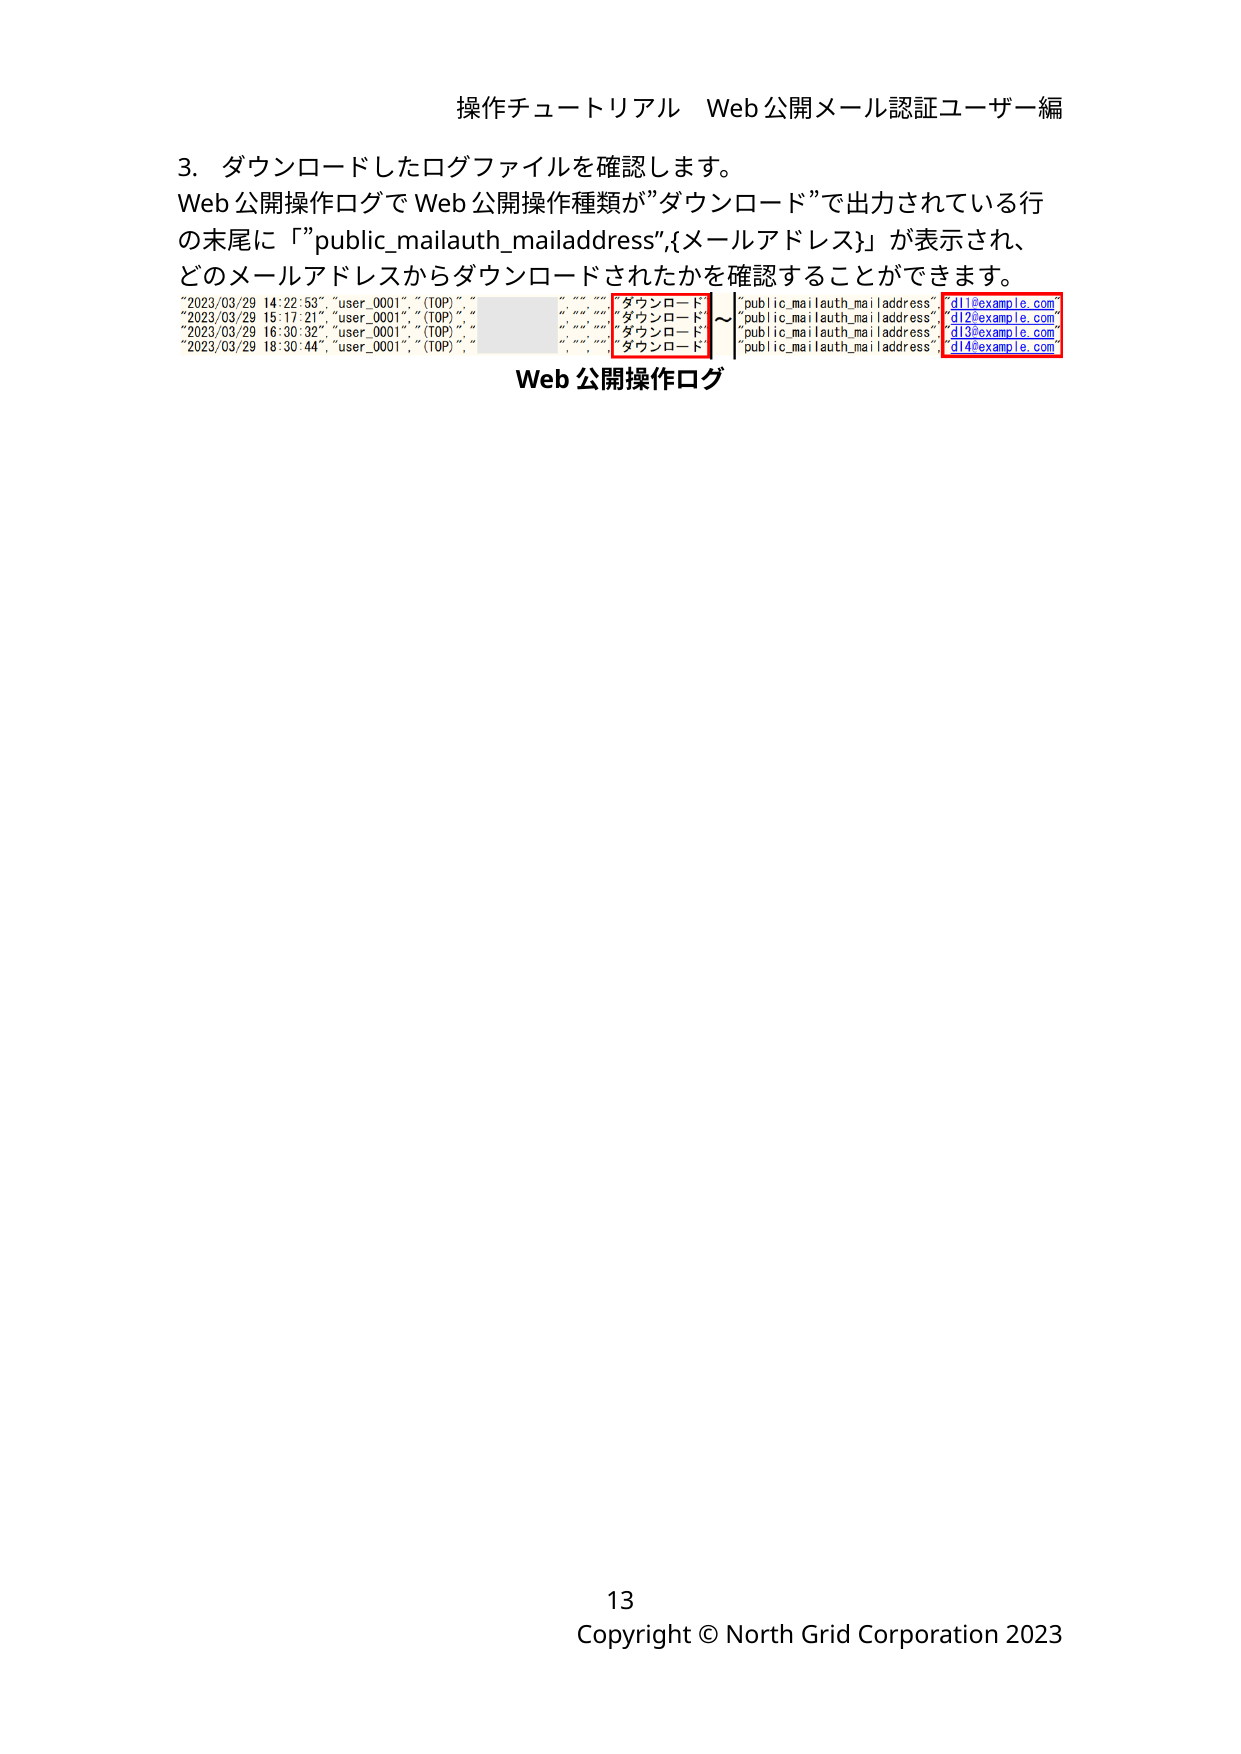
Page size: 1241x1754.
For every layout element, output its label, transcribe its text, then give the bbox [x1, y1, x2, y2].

list ダウンロードしたログファイルを確認します。 [177, 148, 1063, 184]
picture [177, 292, 1063, 360]
text Web公開操作ログでWeb公開操作種類が”ダウンロード”で出力されている行の末尾に「”public_mailauth_mailaddress”,{メールアドレス}」が表示され、どのメールアドレスからダウンロードされたかを確認することができます。 [177, 184, 1063, 292]
text Web公開操作ログ [177, 360, 1063, 396]
